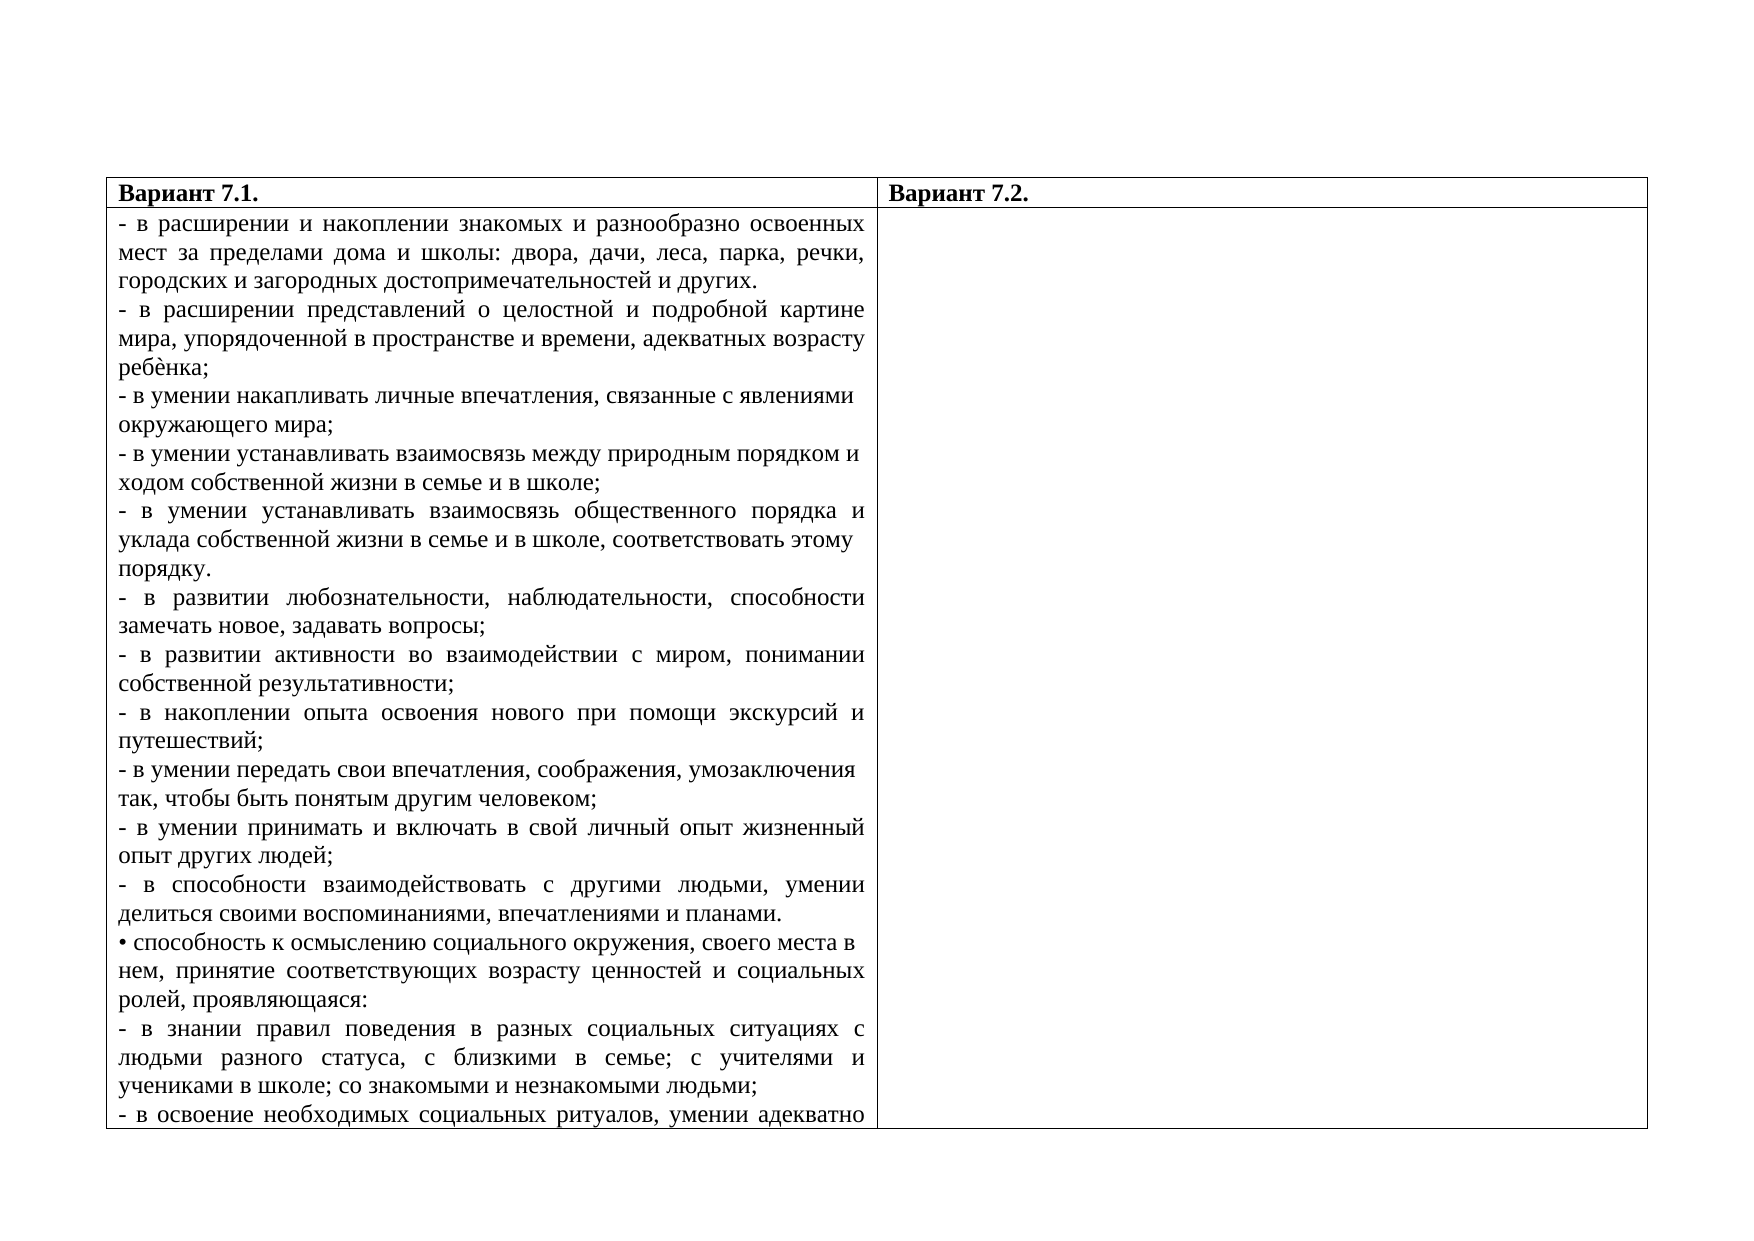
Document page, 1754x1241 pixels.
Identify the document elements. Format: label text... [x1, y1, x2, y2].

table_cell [878, 208, 1647, 1128]
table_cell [107, 208, 877, 1128]
table_header Вариант 7.2. [878, 178, 1647, 207]
table_header Вариант 7.1. [107, 178, 877, 207]
